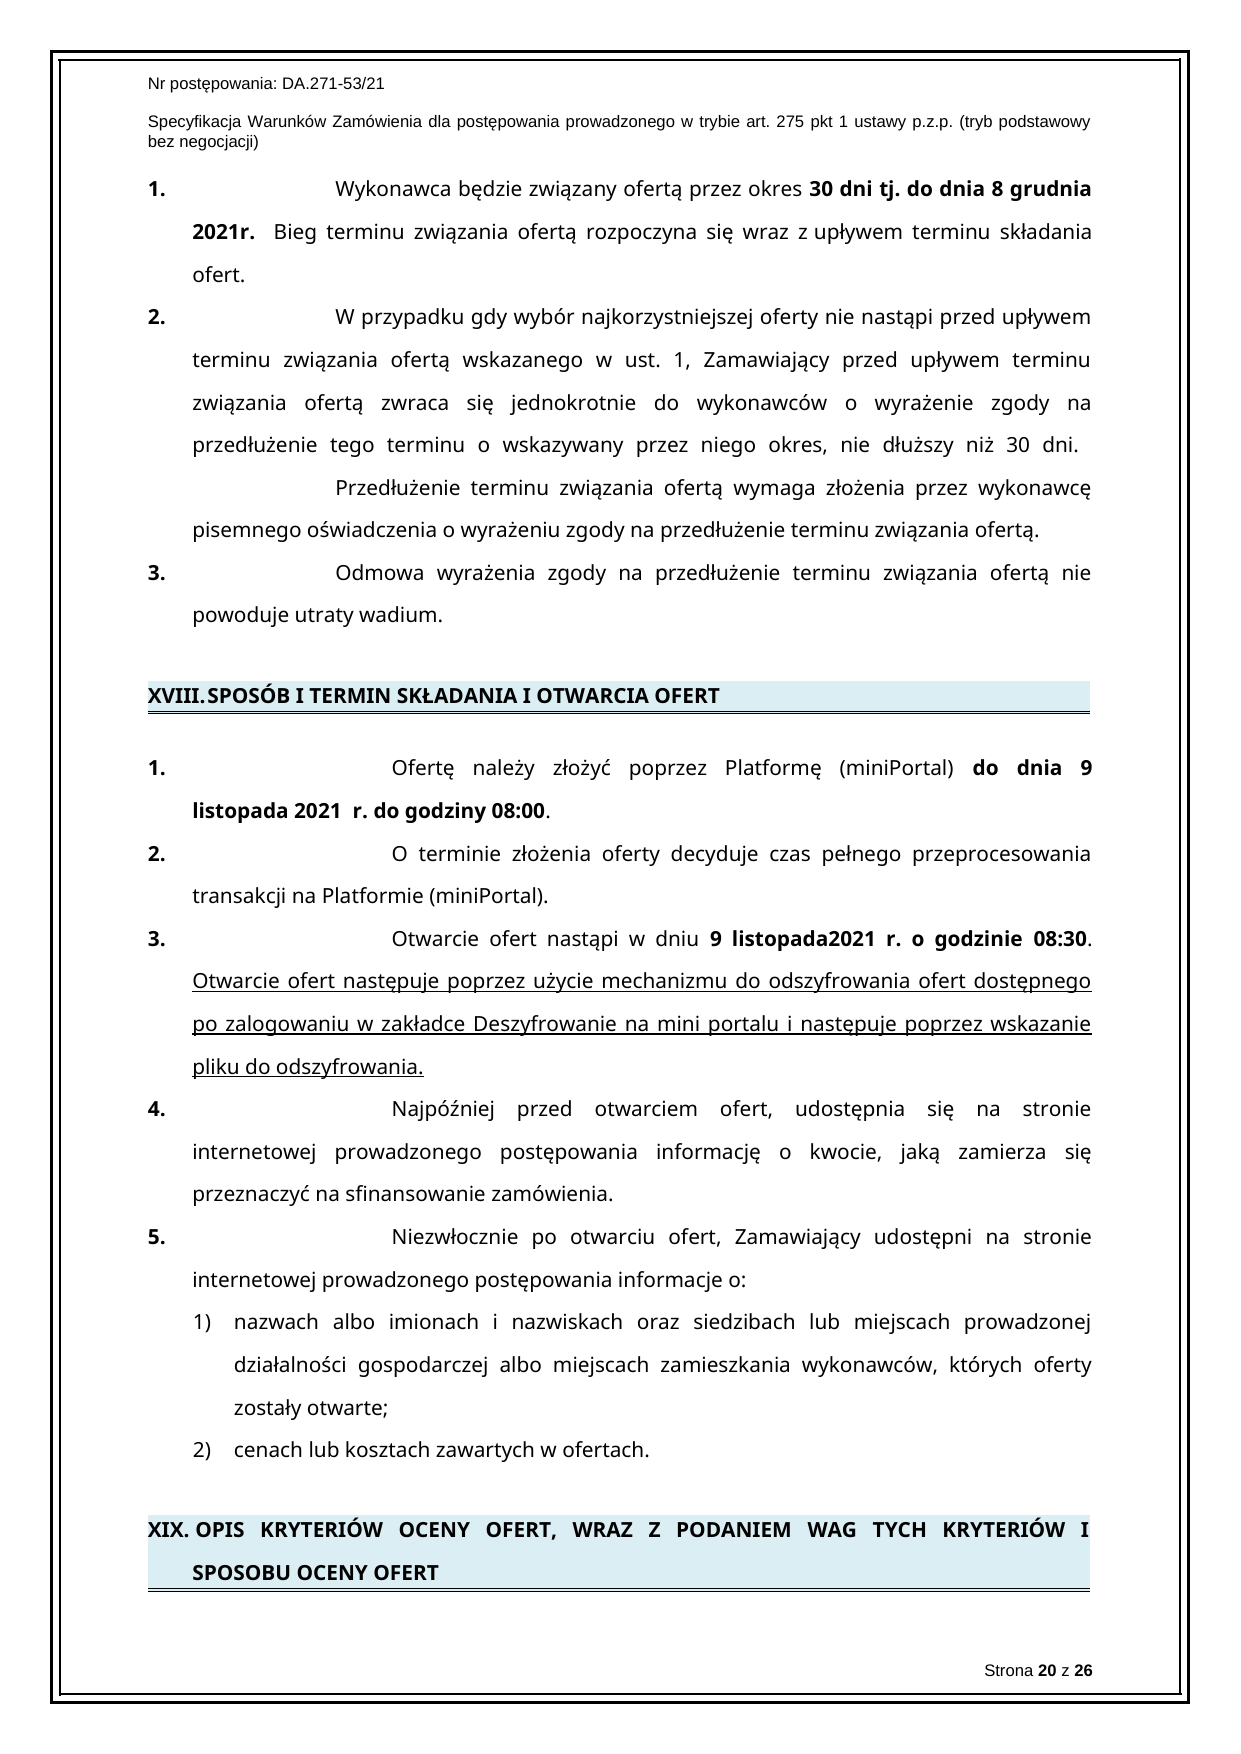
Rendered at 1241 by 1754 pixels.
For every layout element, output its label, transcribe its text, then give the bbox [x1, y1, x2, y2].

list OPIS KRYTERIÓW OCENY OFERT, WRAZ Z PODANIEM WAG TYCH KRYTERIÓW I SPOSOBU OCENY OFERT [148, 1515, 1090, 1588]
list Najpóźniej przed otwarciem ofert, udostępnia się na stronie internetowej prowadzonego postępowania informację o kwocie, jaką zamierza się przeznaczyć na sfinansowanie zamówienia. [148, 1094, 1092, 1208]
text 2) cenach lub kosztach zawartych w ofertach. [193, 1435, 1092, 1464]
list Wykonawca będzie związany ofertą przez okres 30 dni tj. do dnia 8 grudnia 2021r. Bieg terminu związania ofertą rozpoczyna się wraz z upływem terminu składania ofert. [148, 174, 1092, 288]
list Odmowa wyrażenia zgody na przedłużenie terminu związania ofertą nie powoduje utraty wadium. [148, 558, 1092, 629]
list SPOSÓB I TERMIN SKŁADANIA I OTWARCIA OFERT [148, 681, 1090, 711]
text 1) nazwach albo imionach i nazwiskach oraz siedzibach lub miejscach prowadzonej działalności gospodarczej albo miejscach zamieszkania wykonawców, których oferty zostały otwarte; [193, 1307, 1092, 1421]
list Niezwłocznie po otwarciu ofert, Zamawiający udostępni na stronie internetowej prowadzonego postępowania informacje o: [148, 1222, 1092, 1293]
list Otwarcie ofert nastąpi w dniu 9 listopada2021 r. o godzinie 08:30. Otwarcie ofert następuje poprzez użycie mechanizmu do odszyfrowania ofert dostępnego po zalogowaniu w zakładce Deszyfrowanie na mini portalu i następuje poprzez wskazanie pliku do odszyfrowania. [148, 924, 1092, 1080]
list W przypadku gdy wybór najkorzystniejszej oferty nie nastąpi przed upływem terminu związania ofertą wskazanego w ust. 1, Zamawiający przed upływem terminu związania ofertą zwraca się jednokrotnie do wykonawców o wyrażenie zgody na przedłużenie tego terminu o wskazywany przez niego okres, nie dłuższy niż 30 dni. Przedłużenie terminu związania ofertą wymaga złożenia przez wykonawcę pisemnego oświadczenia o wyrażeniu zgody na przedłużenie terminu związania ofertą. [148, 302, 1092, 544]
list Ofertę należy złożyć poprzez Platformę (miniPortal) do dnia 9 listopada 2021 r. do godziny 08:00. [148, 753, 1092, 824]
list O terminie złożenia oferty decyduje czas pełnego przeprocesowania transakcji na Platformie (miniPortal). [148, 839, 1092, 910]
